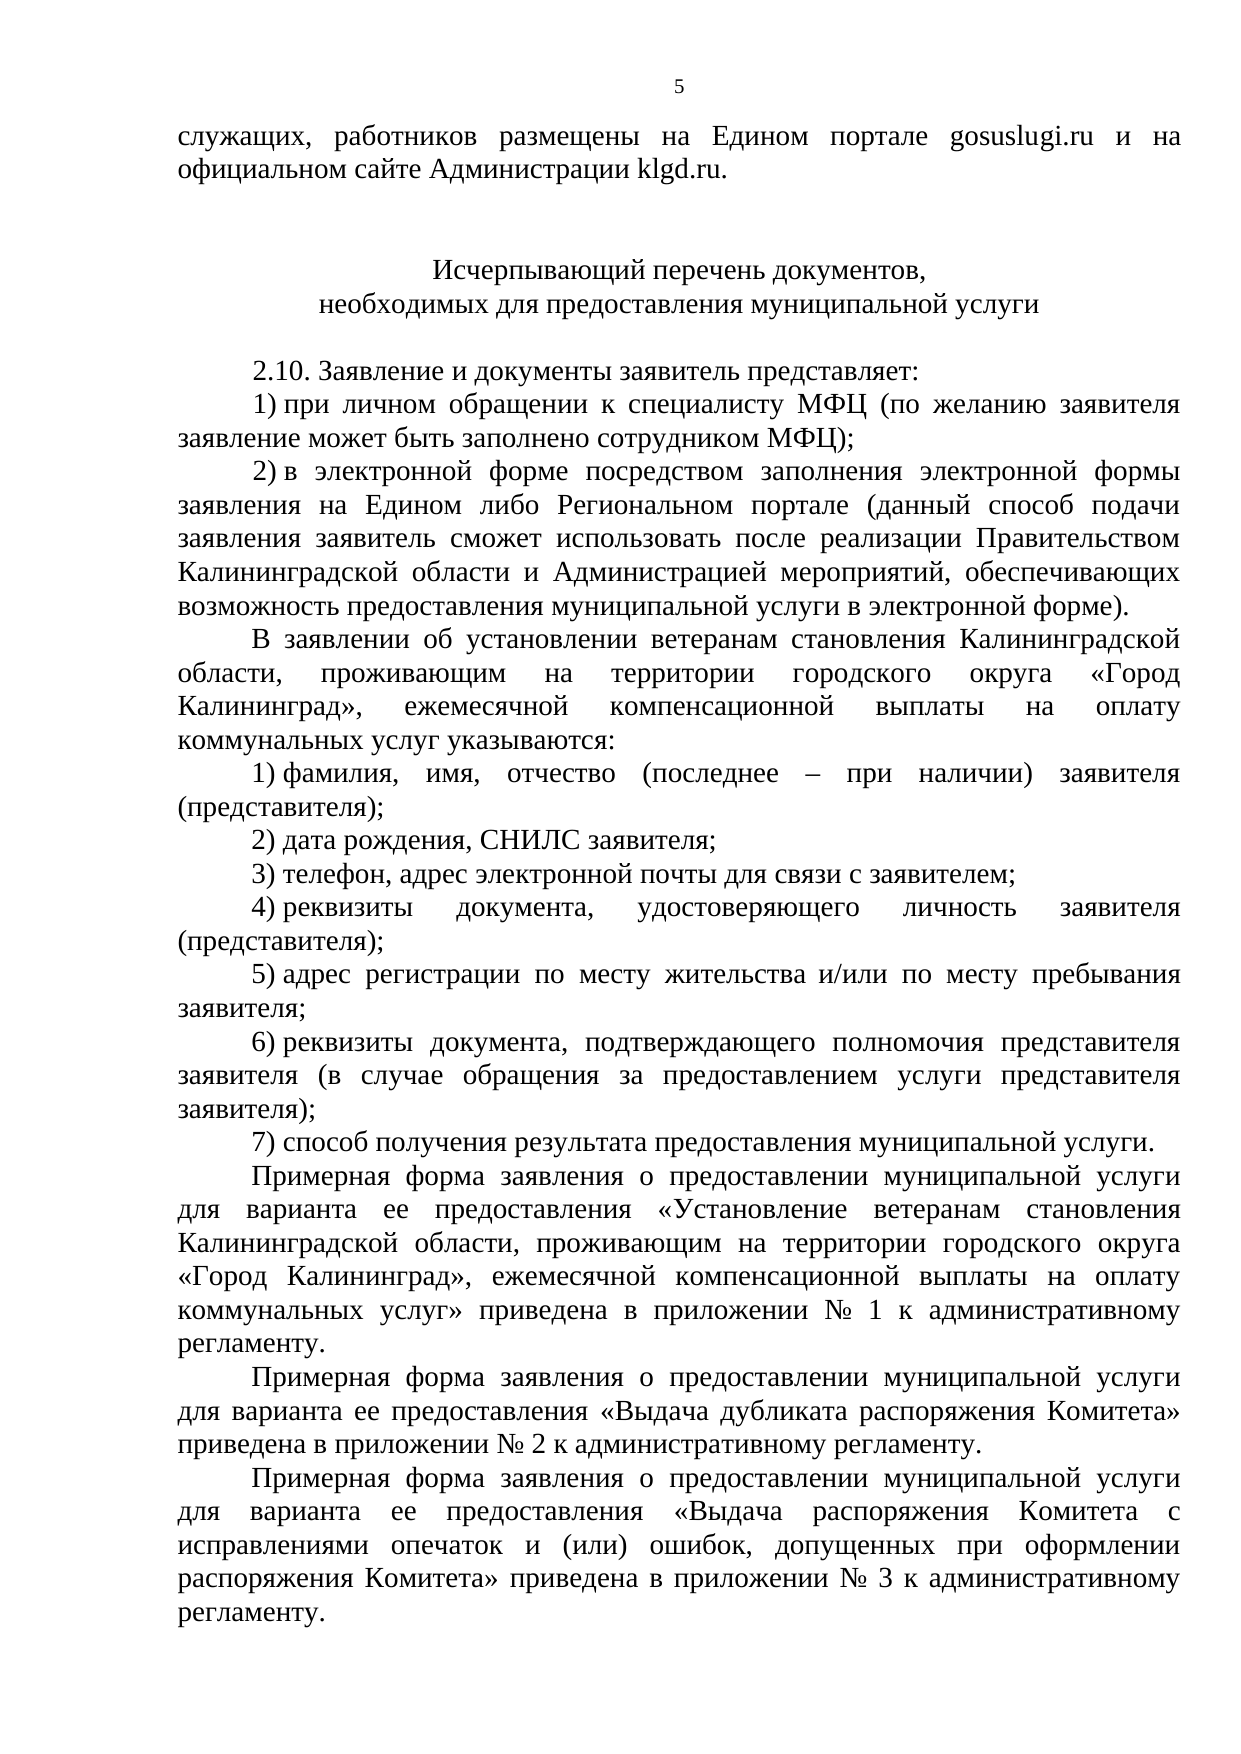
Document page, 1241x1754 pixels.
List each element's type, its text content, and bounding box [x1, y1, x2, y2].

text необходимых для предоставления муниципальной услуги [177, 286, 1181, 319]
text 3) телефон, адрес электронной почты для связи с заявителем; [177, 856, 1181, 889]
text 5) адрес регистрации по месту жительства и/или по месту пребывания заявителя; [177, 957, 1181, 1024]
text Примерная форма заявления о предоставлении муниципальной услуги для варианта ее предоставления «Выдача распоряжения Комитета с исправлениями опечаток и (или) ошибок, допущенных при оформлении распоряжения Комитета» приведена в приложении № 3 к административному регламенту. [177, 1460, 1181, 1627]
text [177, 118, 1181, 185]
text 2) в электронной форме посредством заполнения электронной формы заявления на Едином либо Региональном портале (данный способ подачи заявления заявитель сможет использовать после реализации Правительством Калининградской области и Администрацией мероприятий, обеспечивающих возможность предоставления муниципальной услуги в электронной форме). [177, 453, 1181, 621]
text В заявлении об установлении ветеранам становления Калининградской области, проживающим на территории городского округа «Город Калининград», ежемесячной компенсационной выплаты на оплату коммунальных услуг указываются: [177, 621, 1181, 755]
text 1) при личном обращении к специалисту МФЦ (по желанию заявителя заявление может быть заполнено сотрудником МФЦ); [177, 386, 1181, 453]
text Исчерпывающий перечень документов, [177, 252, 1181, 286]
text 1) фамилия, имя, отчество (последнее – при наличии) заявителя (представителя); [177, 755, 1181, 822]
text 2) дата рождения, СНИЛС заявителя; [177, 822, 1181, 856]
text 7) способ получения результата предоставления муниципальной услуги. [177, 1124, 1181, 1158]
text Примерная форма заявления о предоставлении муниципальной услуги для варианта ее предоставления «Установление ветеранам становления Калининградской области, проживающим на территории городского округа «Город Калининград», ежемесячной компенсационной выплаты на оплату коммунальных услуг» приведена в приложении № 1 к административному регламенту. [177, 1158, 1181, 1359]
text 4) реквизиты документа, удостоверяющего личность заявителя (представителя); [177, 889, 1181, 957]
text 6) реквизиты документа, подтверждающего полномочия представителя заявителя (в случае обращения за предоставлением услуги представителя заявителя); [177, 1024, 1181, 1124]
text 2.10. Заявление и документы заявитель представляет: [177, 353, 1181, 386]
text Примерная форма заявления о предоставлении муниципальной услуги для варианта ее предоставления «Выдача дубликата распоряжения Комитета» приведена в приложении № 2 к административному регламенту. [177, 1359, 1181, 1460]
